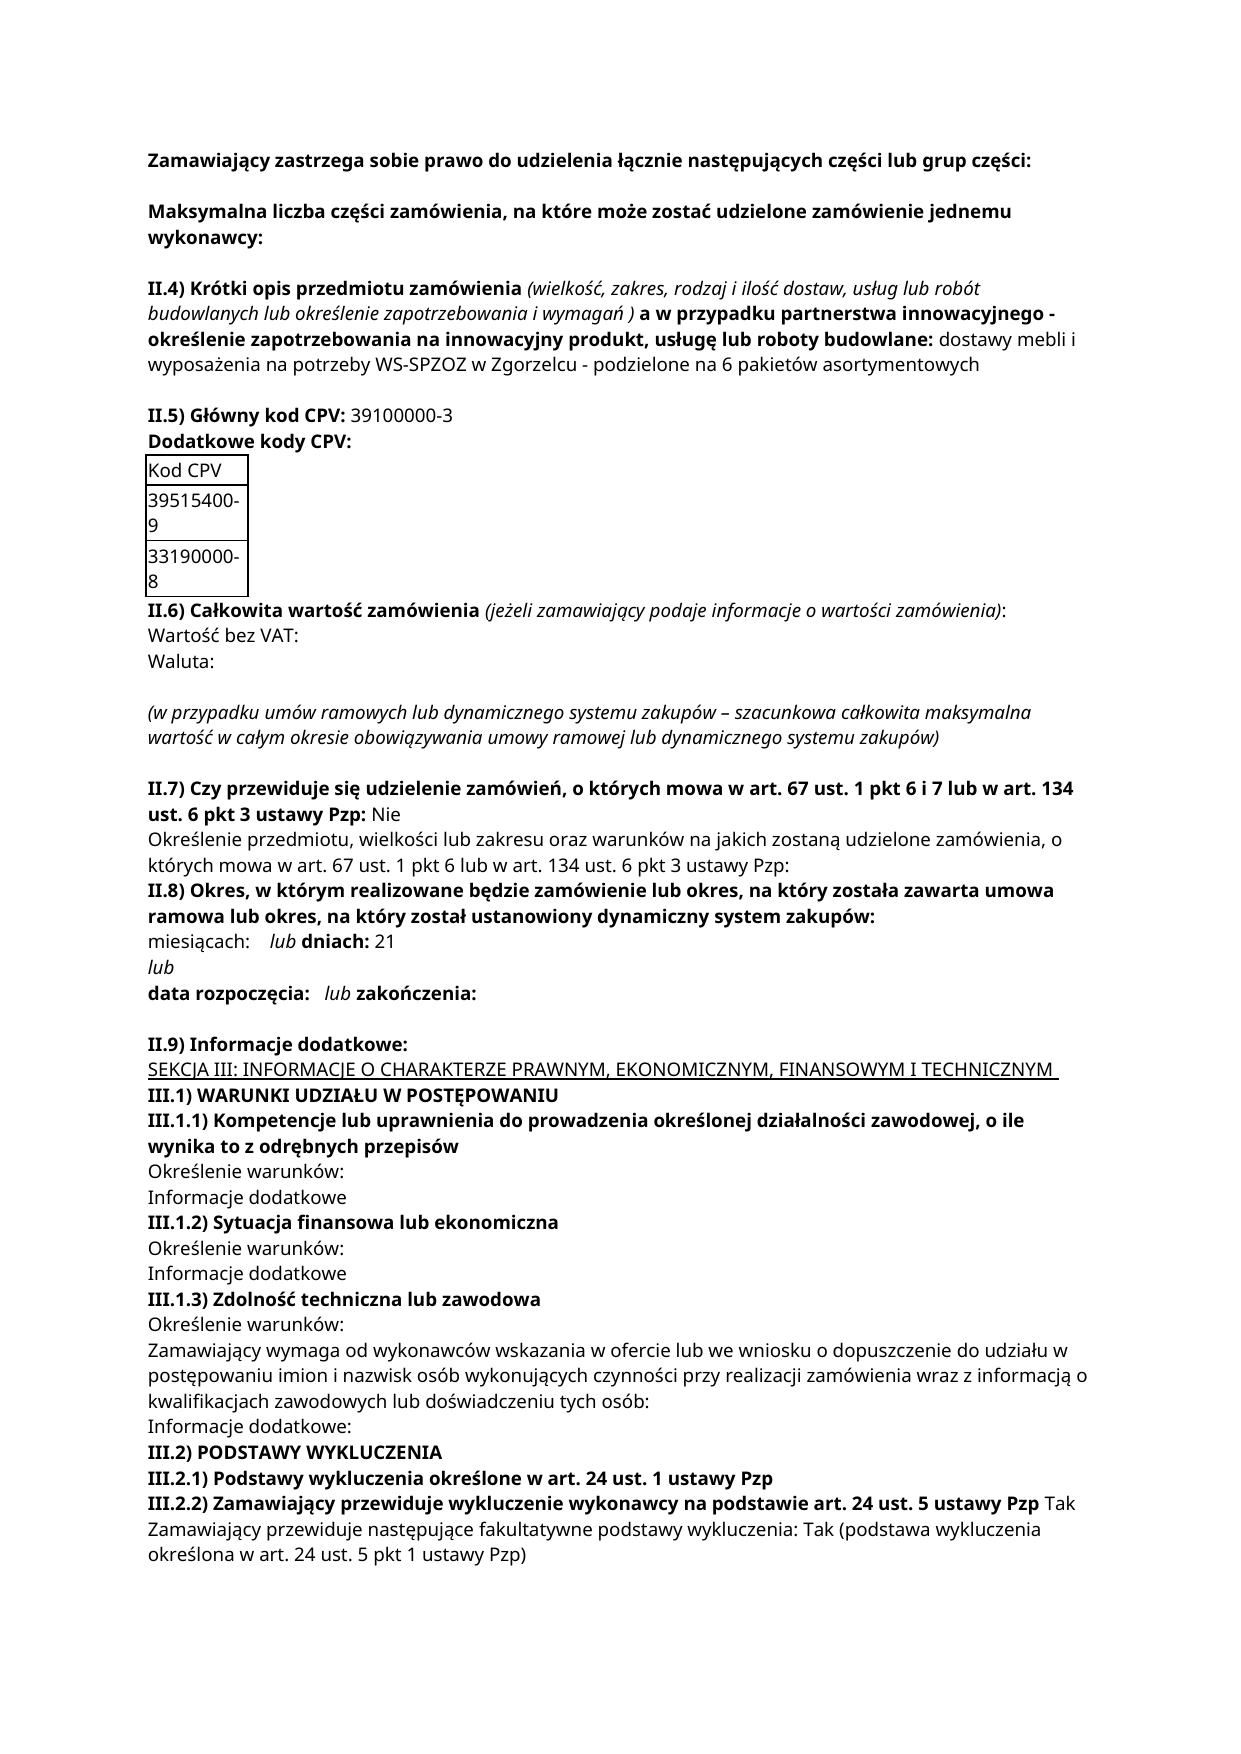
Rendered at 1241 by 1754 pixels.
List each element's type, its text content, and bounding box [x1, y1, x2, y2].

table_header Kod CPV [147, 456, 247, 484]
text Zamawiający zastrzega sobie prawo do udzielenia łącznie następujących części lub grup części: Maksymalna liczba części zamówienia, na które może zostać udzielone zamówienie jednemu wykonawcy: II.4) Krótki opis przedmiotu zamówienia (wielkość, zakres, rodzaj i ilość dostaw, usług lub robót budowlanych lub określenie zapotrzebowania i wymagań ) a w przypadku partnerstwa innowacyjnego - określenie zapotrzebowania na innowacyjny produkt, usługę lub roboty budowlane: dostawy mebli i wyposażenia na potrzeby WS-SPZOZ w Zgorzelcu - podzielone na 6 pakietów asortymentowych II.5) Główny kod CPV: 39100000-3 Dodatkowe kody CPV: [148, 148, 1093, 454]
text II.6) Całkowita wartość zamówienia (jeżeli zamawiający podaje informacje o wartości zamówienia): Wartość bez VAT: Waluta: [148, 597, 1093, 674]
text (w przypadku umów ramowych lub dynamicznego systemu zakupów – szacunkowa całkowita maksymalna wartość w całym okresie obowiązywania umowy ramowej lub dynamicznego systemu zakupów) [148, 674, 1093, 750]
text II.7) Czy przewiduje się udzielenie zamówień, o których mowa w art. 67 ust. 1 pkt 6 i 7 lub w art. 134 ust. 6 pkt 3 ustawy Pzp: Nie Określenie przedmiotu, wielkości lub zakresu oraz warunków na jakich zostaną udzielone zamówienia, o których mowa w art. 67 ust. 1 pkt 6 lub w art. 134 ust. 6 pkt 3 ustawy Pzp: II.8) Okres, w którym realizowane będzie zamówienie lub okres, na który została zawarta umowa ramowa lub okres, na który został ustanowiony dynamiczny system zakupów: miesiącach: lub dniach: 21 lub data rozpoczęcia: lub zakończenia: II.9) Informacje dodatkowe: [148, 750, 1093, 1056]
text III.1) WARUNKI UDZIAŁU W POSTĘPOWANIU [148, 1082, 1093, 1107]
text III.2) PODSTAWY WYKLUCZENIA [148, 1439, 1093, 1465]
table_cell 33190000-8 [147, 541, 247, 596]
text III.2.1) Podstawy wykluczenia określone w art. 24 ust. 1 ustawy Pzp III.2.2) Zamawiający przewiduje wykluczenie wykonawcy na podstawie art. 24 ust. 5 ustawy Pzp Tak Zamawiający przewiduje następujące fakultatywne podstawy wykluczenia: Tak (podstawa wykluczenia określona w art. 24 ust. 5 pkt 1 ustawy Pzp) [148, 1465, 1093, 1595]
text SEKCJA III: INFORMACJE O CHARAKTERZE PRAWNYM, EKONOMICZNYM, FINANSOWYM I TECHNICZNYM [148, 1056, 1093, 1082]
table_cell 39515400-9 [147, 486, 247, 540]
text III.1.1) Kompetencje lub uprawnienia do prowadzenia określonej działalności zawodowej, o ile wynika to z odrębnych przepisów Określenie warunków: Informacje dodatkowe III.1.2) Sytuacja finansowa lub ekonomiczna Określenie warunków: Informacje dodatkowe III.1.3) Zdolność techniczna lub zawodowa Określenie warunków: Zamawiający wymaga od wykonawców wskazania w ofercie lub we wniosku o dopuszczenie do udziału w postępowaniu imion i nazwisk osób wykonujących czynności przy realizacji zamówienia wraz z informacją o kwalifikacjach zawodowych lub doświadczeniu tych osób: Informacje dodatkowe: [148, 1107, 1093, 1439]
